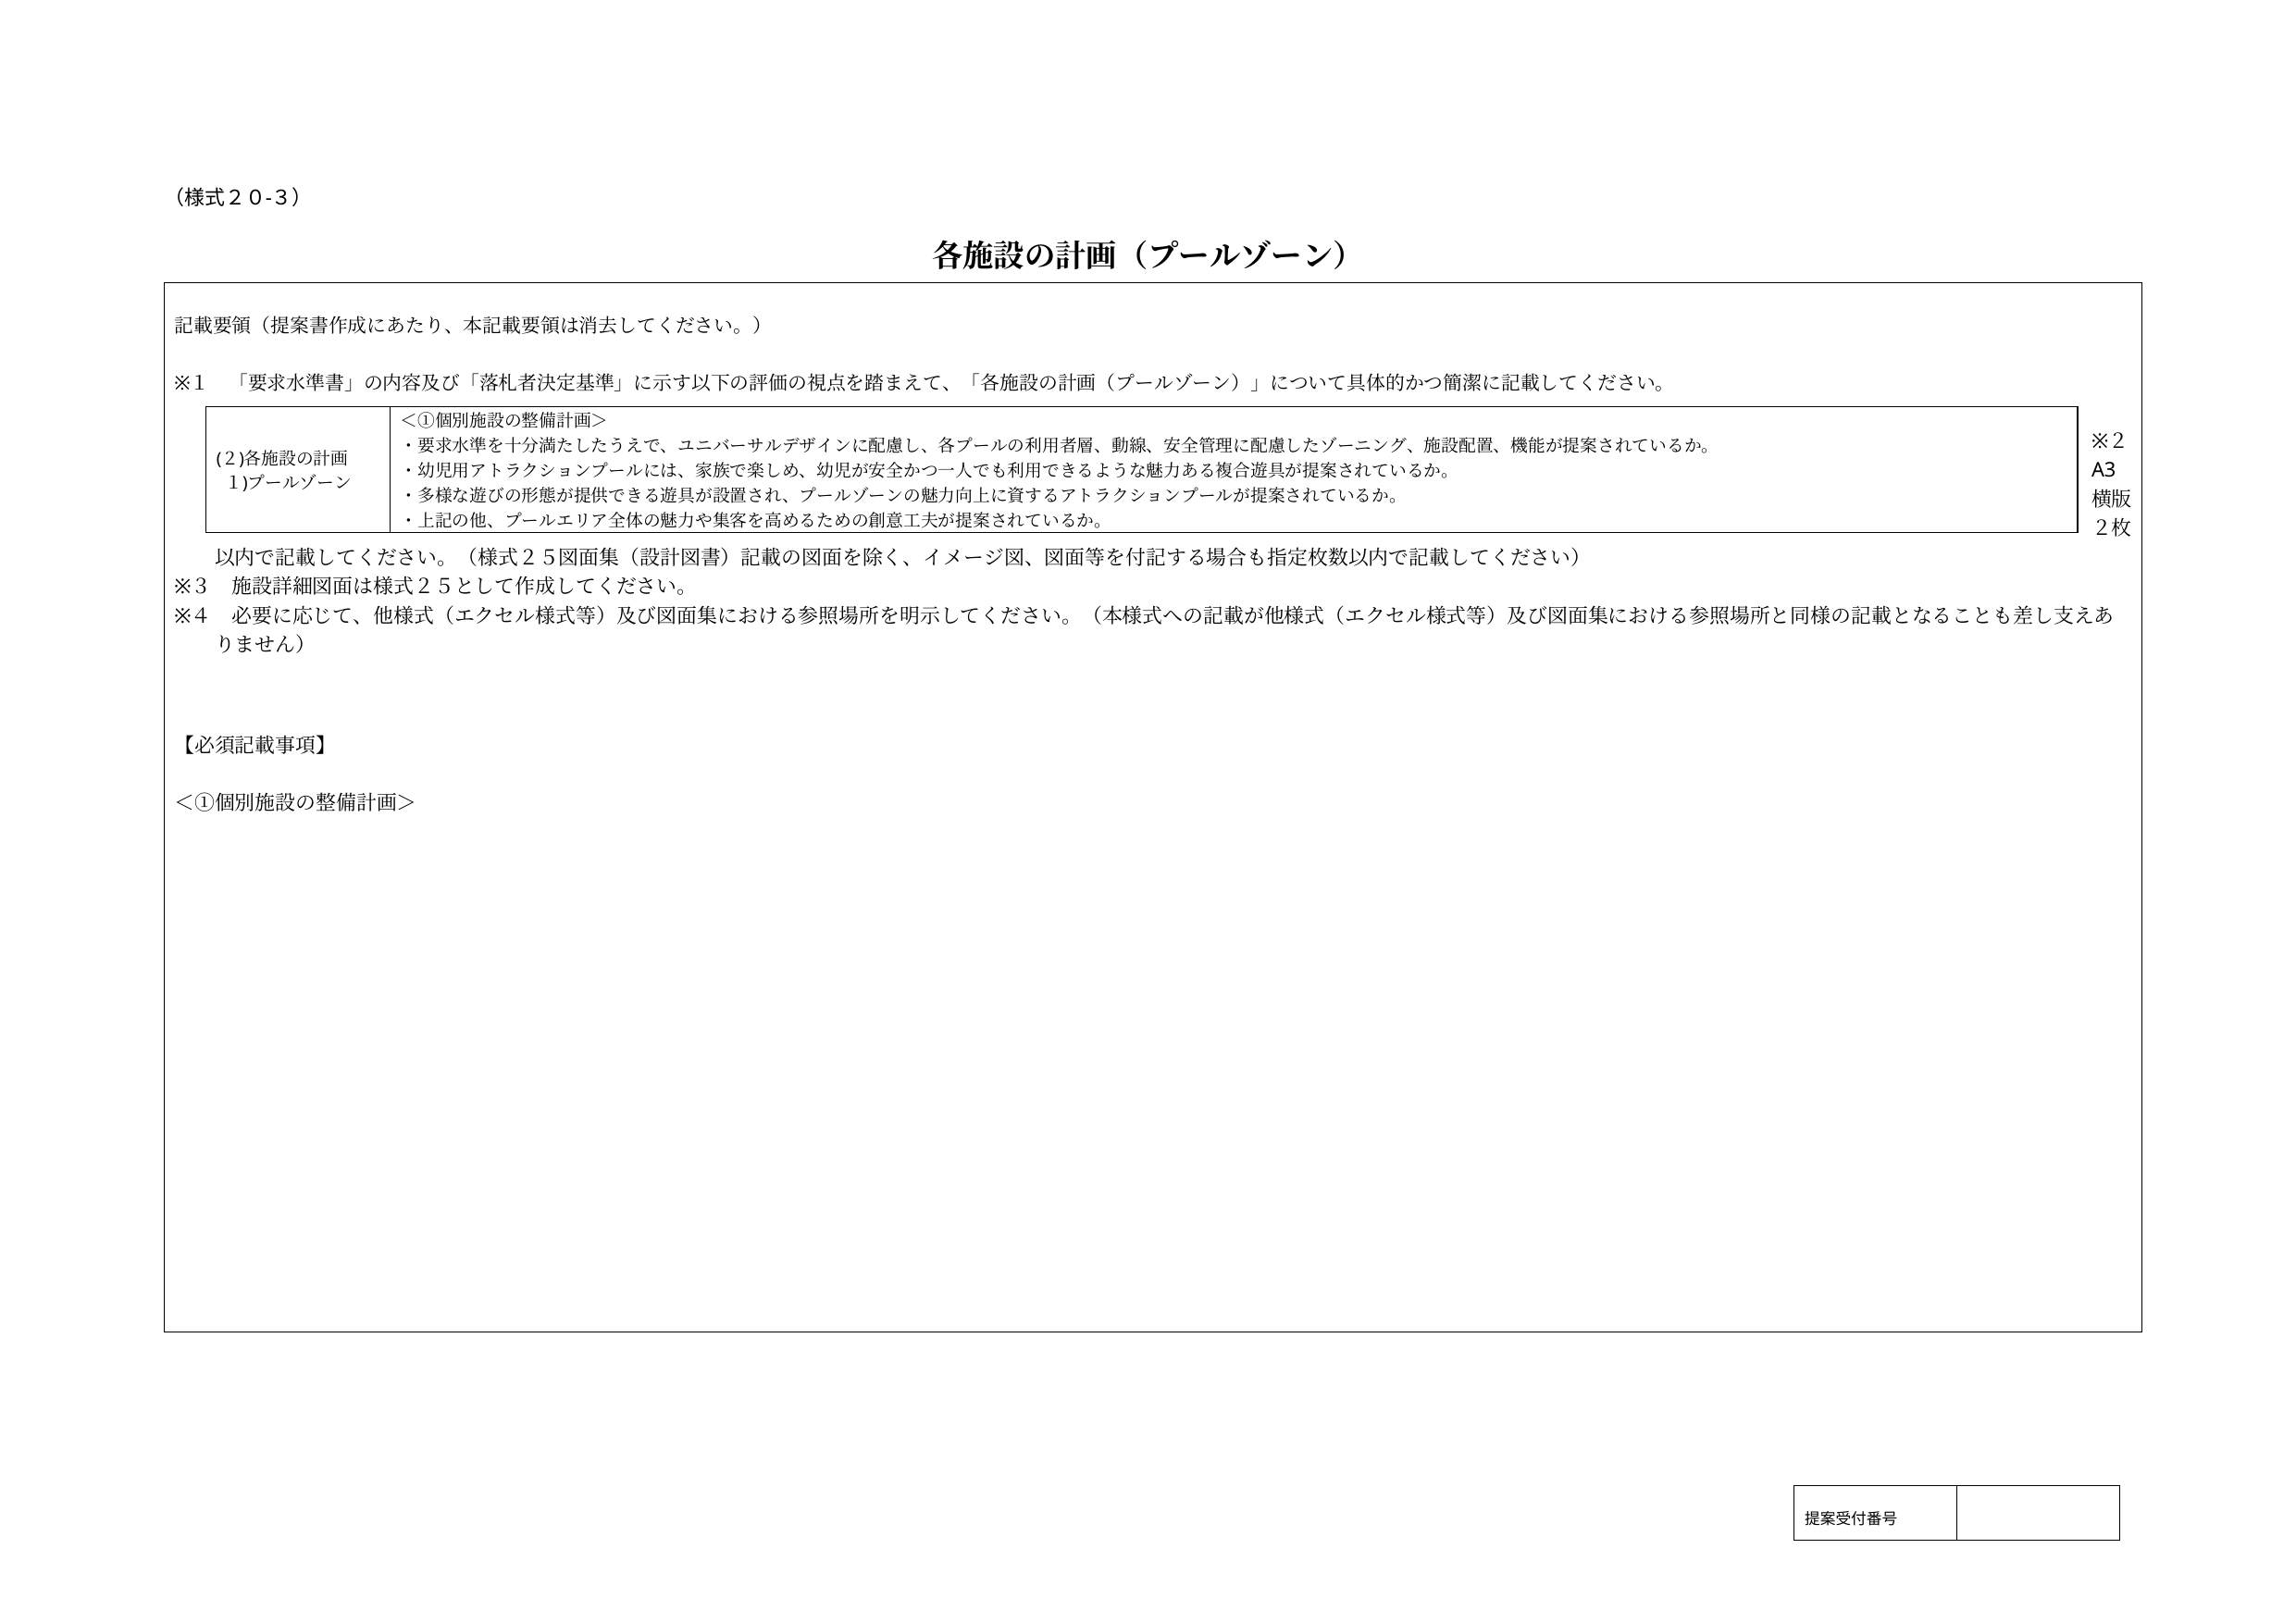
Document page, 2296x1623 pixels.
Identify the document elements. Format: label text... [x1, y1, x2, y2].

table_header 記載要領（提案書作成にあたり、本記載要領は消去してください。） ※１ 「要求水準書」の内容及び「落札者決定基準」に示す以下の評価の視点を踏まえて、「各施設の計画（プールゾーン）」について具体的かつ簡潔に記載してください。 ※２ A3横版２枚以内で記載してください。（様式２５図面集（設計図書）記載の図面を除く、イメージ図、図面等を付記する場合も指定枚数以内で記載してください） ※３ 施設詳細図面は様式２５として作成してください。 ※４ 必要に応じて、他様式（エクセル様式等）及び図面集における参照場所を明示してください。（本様式への記載が他様式（エクセル様式等）及び図面集における参照場所と同様の記載となることも差し支えありません） 【必須記載事項】 ＜①個別施設の整備計画＞ [165, 283, 2141, 1332]
subtitle 各施設の計画（プールゾーン） [164, 225, 2131, 281]
subtitle （様式２０-３） [164, 167, 2131, 225]
